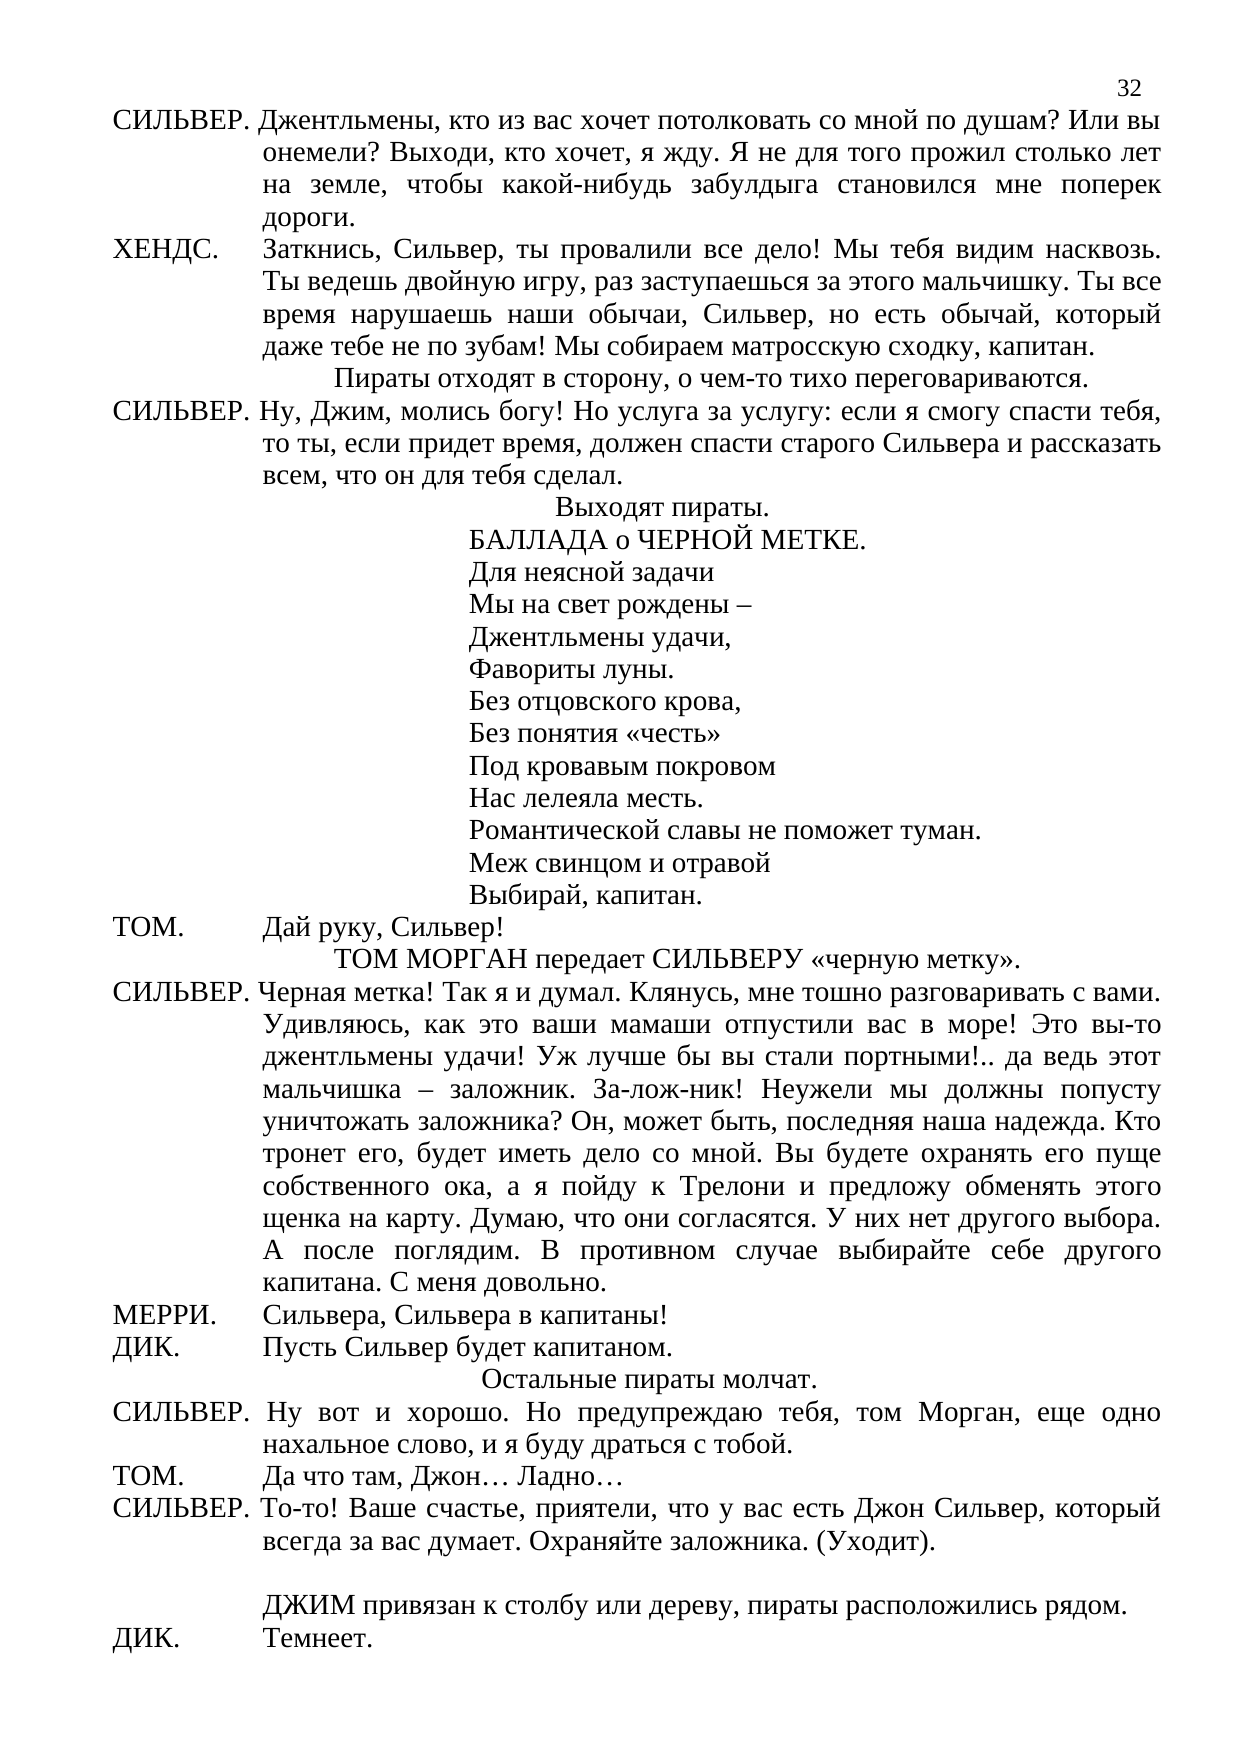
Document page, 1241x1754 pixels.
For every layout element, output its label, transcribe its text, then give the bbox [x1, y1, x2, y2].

text Джентльмены удачи, [262, 620, 1162, 652]
text ХЕНДС. Заткнись, Сильвер, ты провалили все дело! Мы тебя видим насквозь. Ты ведешь двойную игру, раз заступаешься за этого мальчишку. Ты все время нарушаешь наши обычаи, Сильвер, но есть обычай, который даже тебе не по зубам! Мы собираем матросскую сходку, капитан. [112, 232, 1162, 362]
text СИЛЬВЕР. Ну вот и хорошо. Но предупреждаю тебя, том Морган, еще одно нахальное слово, и я буду драться с тобой. [112, 1395, 1162, 1459]
text Меж свинцом и отравой [262, 846, 1162, 878]
text Остальные пираты молчат. [112, 1363, 1162, 1395]
text ДИК. Темнеет. [112, 1621, 1162, 1653]
text Нас лелеяла месть. [262, 781, 1162, 814]
text Без понятия «честь» [262, 717, 1162, 749]
text СИЛЬВЕР. Джентльмены, кто из вас хочет потолковать со мной по душам? Или вы онемели? Выходи, кто хочет, я жду. Я не для того прожил столько лет на земле, чтобы какой-нибудь забулдыга становился мне поперек дороги. [112, 103, 1162, 232]
text Пираты отходят в сторону, о чем-то тихо переговариваются. [112, 362, 1162, 394]
text СИЛЬВЕР. Ну, Джим, молись богу! Но услуга за услугу: если я смогу спасти тебя, то ты, если придет время, должен спасти старого Сильвера и рассказать всем, что он для тебя сделал. [112, 394, 1162, 491]
text СИЛЬВЕР. То-то! Ваше счастье, приятели, что у вас есть Джон Сильвер, который всегда за вас думает. Охраняйте заложника. (Уходит). [112, 1492, 1162, 1556]
text Для неясной задачи [262, 555, 1162, 588]
text Фавориты луны. [262, 652, 1162, 684]
text МЕРРИ. Сильвера, Сильвера в капитаны! [112, 1298, 1162, 1330]
text Под кровавым покровом [262, 749, 1162, 781]
text Выходят пираты. [112, 491, 1162, 523]
text Без отцовского крова, [262, 684, 1162, 717]
text ТОМ. Да что там, Джон… Ладно… [112, 1459, 1162, 1492]
text ДЖИМ привязан к столбу или дереву, пираты расположились рядом. [112, 1589, 1162, 1621]
text БАЛЛАДА о ЧЕРНОЙ МЕТКЕ. [262, 523, 1162, 555]
text Мы на свет рождены – [262, 588, 1162, 620]
text ТОМ. Дай руку, Сильвер! [112, 911, 1162, 943]
text ДИК. Пусть Сильвер будет капитаном. [112, 1330, 1162, 1363]
text Выбирай, капитан. [262, 878, 1162, 911]
text СИЛЬВЕР. Черная метка! Так я и думал. Клянусь, мне тошно разговаривать с вами. Удивляюсь, как это ваши мамаши отпустили вас в море! Это вы-то джентльмены удачи! Уж лучше бы вы стали портными!.. да ведь этот мальчишка – заложник. За-лож-ник! Неужели мы должны попусту уничтожать заложника? Он, может быть, последняя наша надежда. Кто тронет его, будет иметь дело со мной. Вы будете охранять его пуще собственного ока, а я пойду к Трелони и предложу обменять этого щенка на карту. Думаю, что они согласятся. У них нет другого выбора. А после поглядим. В противном случае выбирайте себе другого капитана. С меня довольно. [112, 975, 1162, 1298]
text ТОМ МОРГАН передает СИЛЬВЕРУ «черную метку». [112, 943, 1162, 975]
text Романтической славы не поможет туман. [262, 814, 1162, 846]
